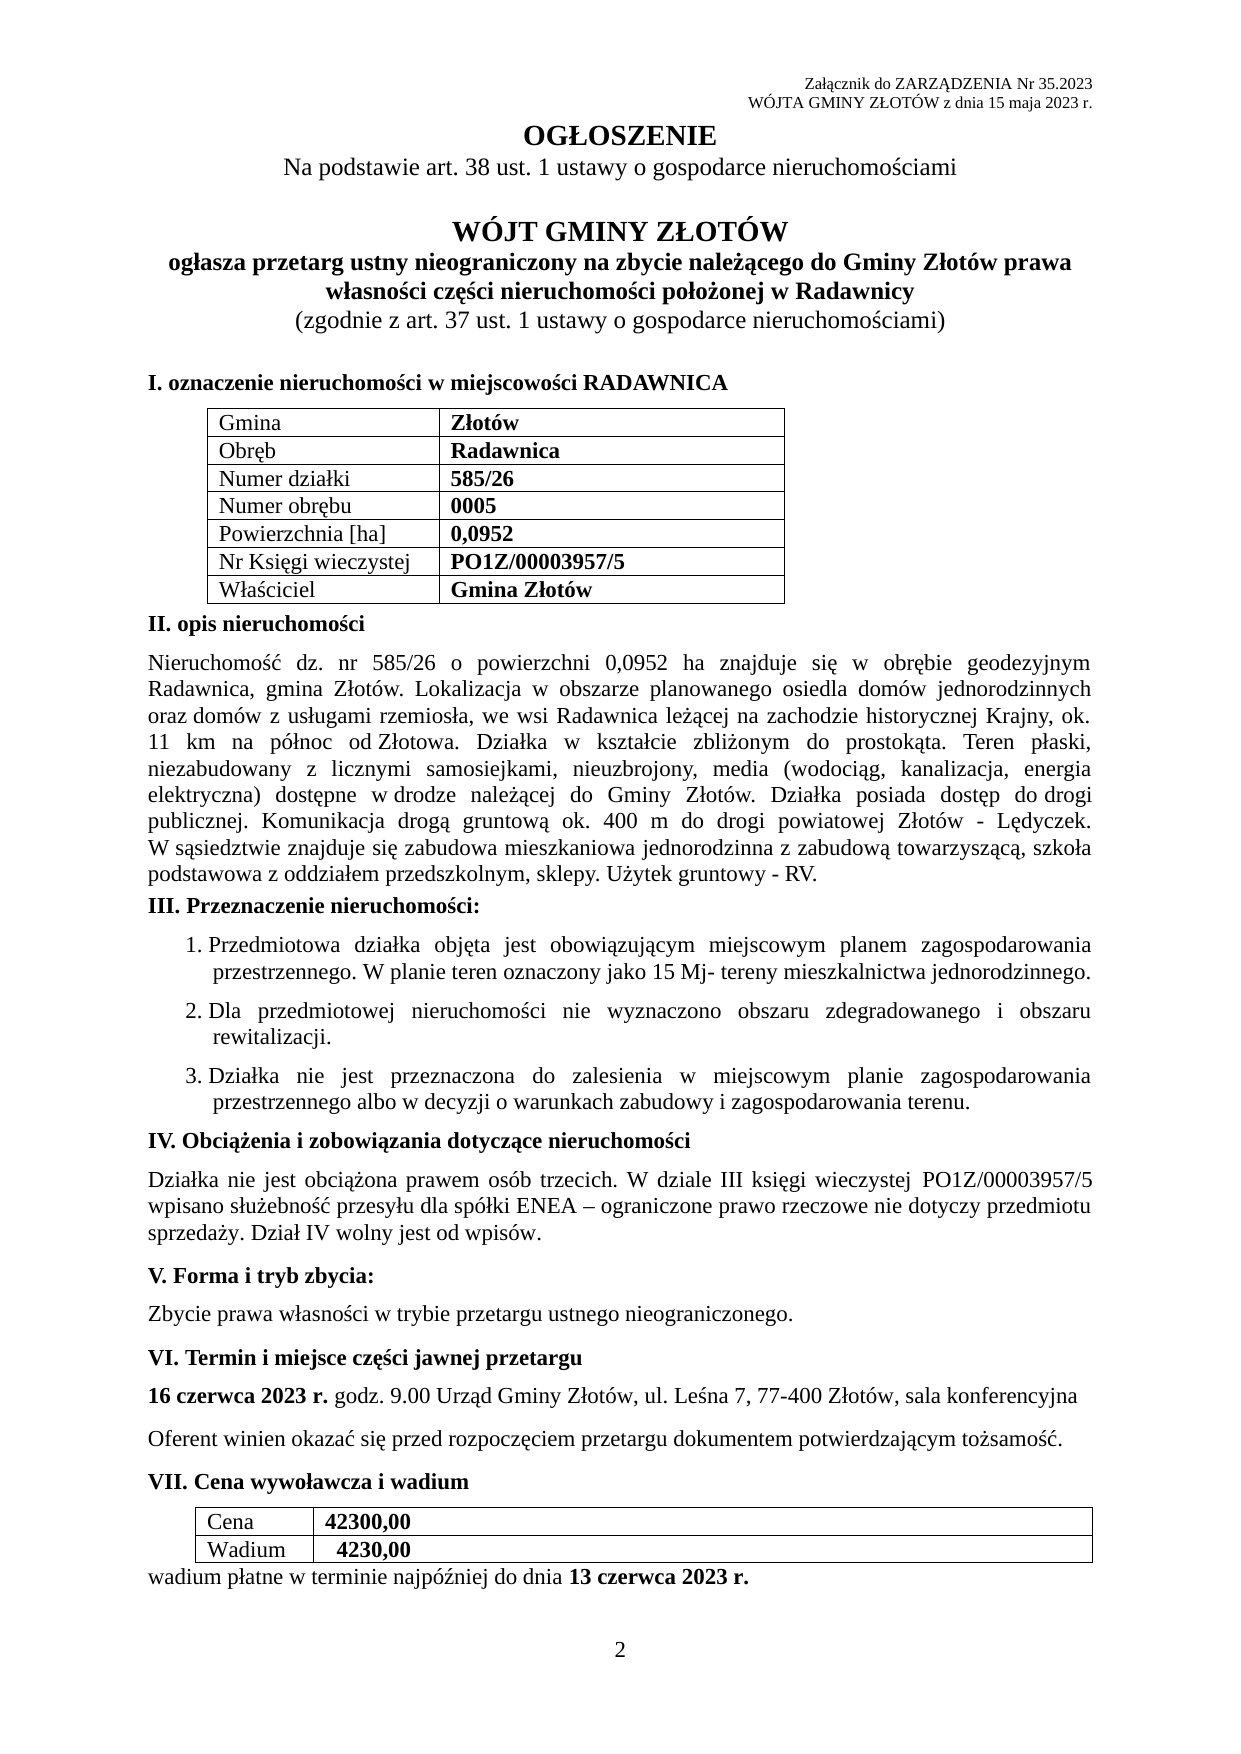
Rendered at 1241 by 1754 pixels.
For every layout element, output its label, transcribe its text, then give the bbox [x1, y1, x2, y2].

subtitle opis nieruchomości [148, 610, 1092, 637]
table_cell Numer działki [208, 465, 439, 491]
subtitle Działka nie jest przeznaczona do zalesienia w miejscowym planie zagospodarowania przestrzennego albo w decyzji o warunkach zabudowy i zagospodarowania terenu. [185, 1062, 1092, 1114]
table_cell PO1Z/00003957/5 [440, 548, 784, 575]
text WÓJT GMINY ZŁOTÓW [148, 214, 1092, 247]
table_cell Obręb [208, 437, 439, 464]
table_cell Radawnica [440, 437, 784, 464]
text Nieruchomość dz. nr 585/26 o powierzchni 0,0952 ha znajduje się w obrębie geodezyjnym Radawnica, gmina Złotów. Lokalizacja w obszarze planowanego osiedla domów jednorodzinnych oraz domów z usługami rzemiosła, we wsi Radawnica leżącej na zachodzie historycznej Krajny, ok. 11 km na północ od Złotowa. Działka w kształcie zbliżonym do prostokąta. Teren płaski, niezabudowany z licznymi samosiejkami, nieuzbrojony, media (wodociąg, kanalizacja, energia elektryczna) dostępne w drodze należącej do Gminy Złotów. Działka posiada dostęp do drogi publicznej. Komunikacja drogą gruntową ok. 400 m do drogi powiatowej Złotów - Lędyczek. W sąsiedztwie znajduje się zabudowa mieszkaniowa jednorodzinna z zabudową towarzyszącą, szkoła podstawowa z oddziałem przedszkolnym, sklepy. Użytek gruntowy - RV. [148, 649, 1092, 886]
table_header 42300,00 [314, 1508, 1092, 1535]
table_cell 04230,00 [314, 1536, 1092, 1562]
table_cell 0,0952 [440, 520, 784, 547]
subtitle Termin i miejsce części jawnej przetargu [148, 1343, 1092, 1370]
text Działka nie jest obciążona prawem osób trzecich. W dziale III księgi wieczystej PO1Z/00003957/5 wpisano służebność przesyłu dla spółki ENEA – ograniczone prawo rzeczowe nie dotyczy przedmiotu sprzedaży. Dział IV wolny jest od wpisów. [148, 1166, 1092, 1245]
text wadium płatne w terminie najpóźniej do dnia 13 czerwca 2023 r. [148, 1563, 1092, 1589]
table_cell Nr Księgi wieczystej [208, 548, 439, 575]
table_cell Numer obrębu [208, 492, 439, 519]
subtitle Przedmiotowa działka objęta jest obowiązującym miejscowym planem zagospodarowania przestrzennego. W planie teren oznaczony jako 15 Mj- tereny mieszkalnictwa jednorodzinnego. [185, 931, 1092, 984]
table_cell Gmina Złotów [440, 576, 784, 603]
table_header Cena [196, 1508, 313, 1535]
table_cell 0005 [440, 492, 784, 519]
text OGŁOSZENIE [148, 118, 1092, 152]
subtitle Przeznaczenie nieruchomości: [148, 893, 1092, 919]
text Na podstawie art. 38 ust. 1 ustawy o gospodarce nieruchomościami [148, 152, 1092, 180]
subtitle oznaczenie nieruchomości w miejscowości RADAWNICA [148, 369, 1092, 395]
subtitle Forma i tryb zbycia: [148, 1262, 1092, 1288]
table_cell Właściciel [208, 576, 439, 603]
subtitle Cena wywoławcza i wadium [148, 1468, 1092, 1495]
subtitle Dla przedmiotowej nieruchomości nie wyznaczono obszaru zdegradowanego i obszaru rewitalizacji. [185, 997, 1092, 1049]
table_cell Wadium [196, 1536, 313, 1562]
table_header Gmina [208, 409, 439, 436]
text (zgodnie z art. 37 ust. 1 ustawy o gospodarce nieruchomościami) [148, 305, 1092, 334]
text ogłasza przetarg ustny nieograniczony na zbycie należącego do Gminy Złotów prawa własności części nieruchomości położonej w Radawnicy [148, 247, 1092, 305]
table_cell 585/26 [440, 465, 784, 491]
table_header Złotów [440, 409, 784, 436]
text 16 czerwca 2023 r. godz. 9.00 Urząd Gminy Złotów, ul. Leśna 7, 77-400 Złotów, sala konferencyjna [148, 1382, 1092, 1409]
text Zbycie prawa własności w trybie przetargu ustnego nieograniczonego. [148, 1301, 1092, 1327]
text Oferent winien okazać się przed rozpoczęciem przetargu dokumentem potwierdzającym tożsamość. [148, 1425, 1092, 1452]
table_cell Powierzchnia [ha] [208, 520, 439, 547]
subtitle Obciążenia i zobowiązania dotyczące nieruchomości [148, 1127, 1092, 1153]
